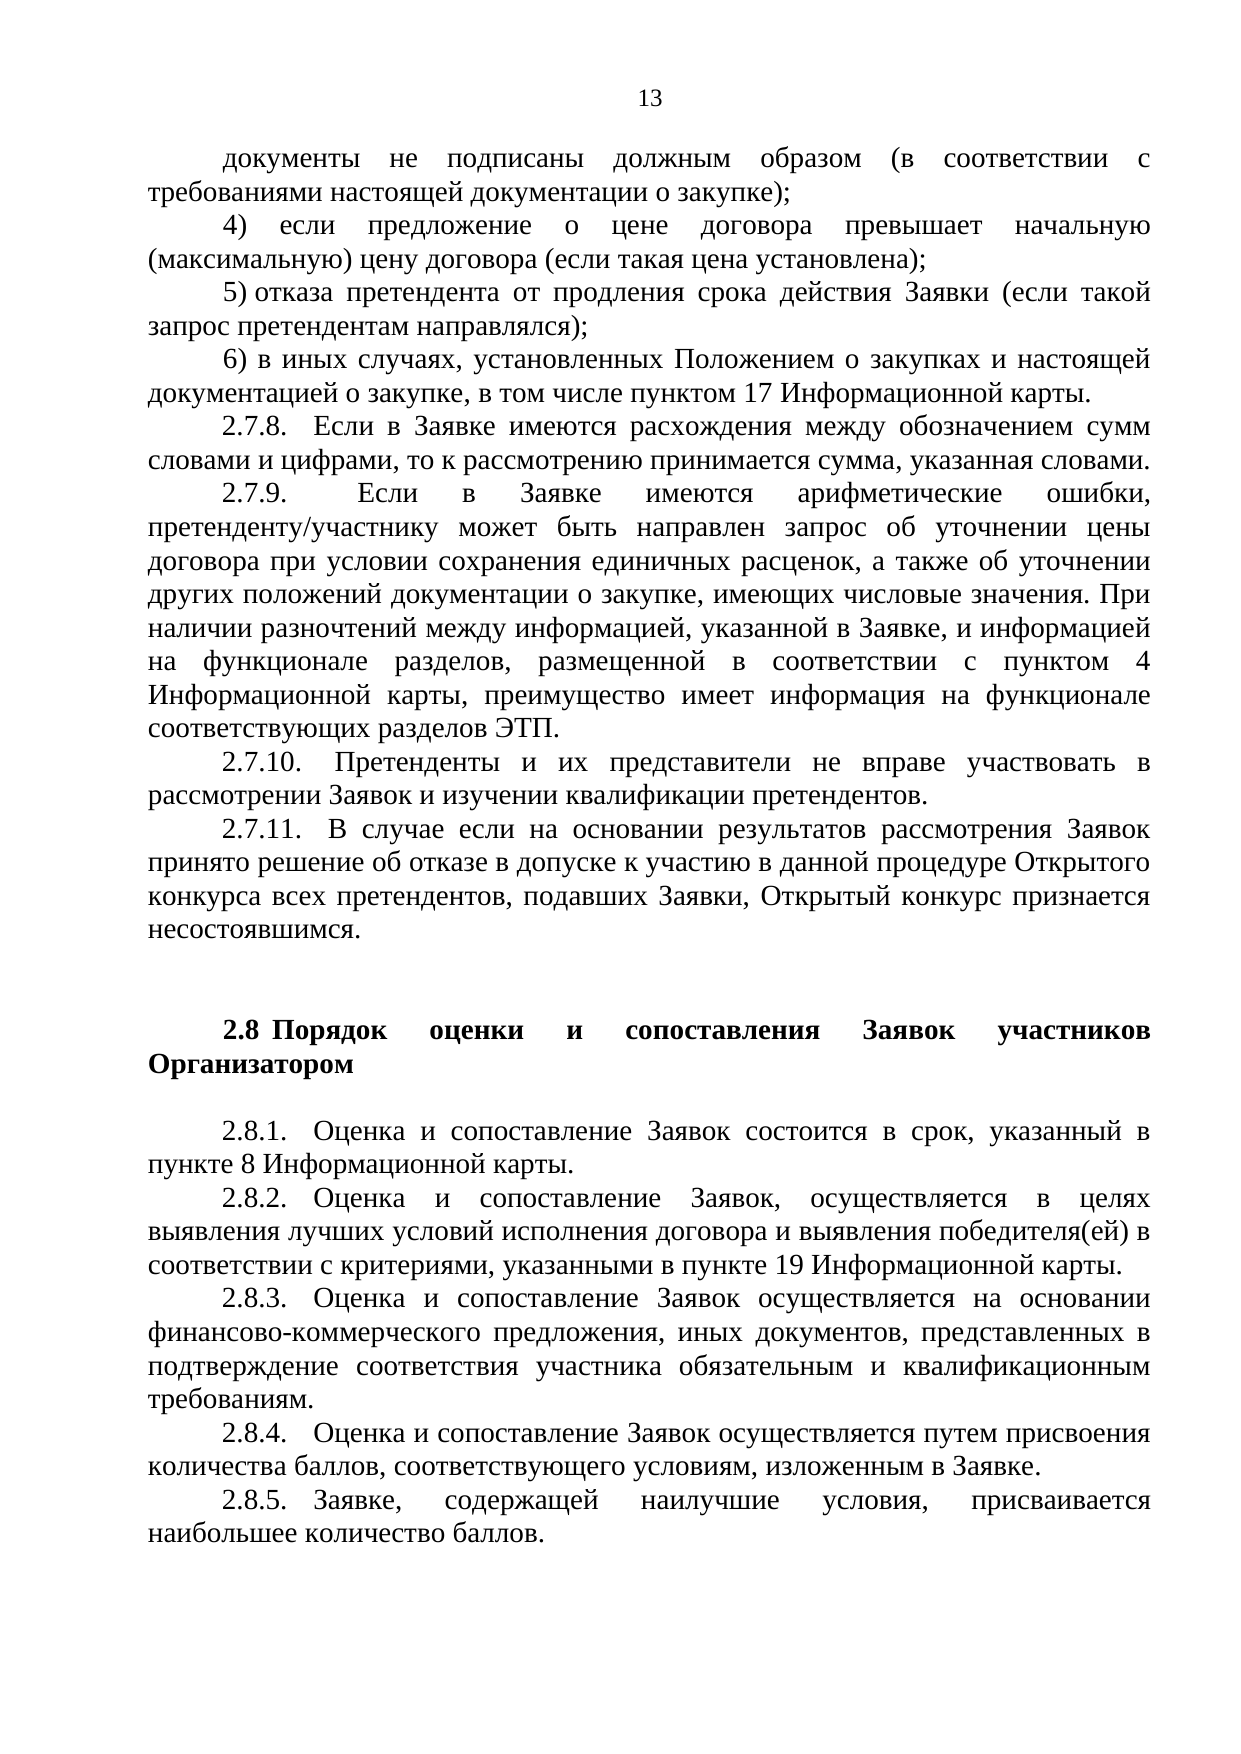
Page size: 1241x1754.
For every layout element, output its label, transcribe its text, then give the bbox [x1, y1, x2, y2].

list Если в Заявке имеются арифметические ошибки, претенденту/участнику может быть направлен запрос об уточнении цены договора при условии сохранения единичных расценок, а также об уточнении других положений документации о закупке, имеющих числовые значения. При наличии разночтений между информацией, указанной в Заявке, и информацией на функционале разделов, размещенной в соответствии с пунктом 4 Информационной карты, преимущество имеет информация на функционале соответствующих разделов ЭТП. [148, 476, 1152, 744]
text 6) в иных случаях, установленных Положением о закупках и настоящей документацией о закупке, в том числе пунктом 17 Информационной карты. [148, 341, 1152, 408]
list Заявке, содержащей наилучшие условия, присваивается наибольшее количество баллов. [148, 1482, 1152, 1549]
list В случае если на основании результатов рассмотрения Заявок принято решение об отказе в допуске к участию в данной процедуре Открытого конкурса всех претендентов, подавших Заявки, Открытый конкурс признается несостоявшимся. [148, 811, 1152, 945]
list Оценка и сопоставление Заявок осуществляется на основании финансово-коммерческого предложения, иных документов, представленных в подтверждение соответствия участника обязательным и квалификационным требованиям. [148, 1281, 1152, 1415]
text документы не подписаны должным образом (в соответствии с требованиями настоящей документации о закупке); [148, 140, 1152, 207]
list Если в Заявке имеются расхождения между обозначением сумм словами и цифрами, то к рассмотрению принимается сумма, указанная словами. [148, 408, 1152, 476]
list Оценка и сопоставление Заявок осуществляется путем присвоения количества баллов, соответствующего условиям, изложенным в Заявке. [148, 1415, 1152, 1482]
text 5) отказа претендента от продления срока действия Заявки (если такой запрос претендентам направлялся); [148, 274, 1152, 341]
subtitle Порядок оценки и сопоставления Заявок участников Организатором [148, 1012, 1152, 1079]
text 4) если предложение о цене договора превышает начальную (максимальную) цену договора (если такая цена установлена); [148, 207, 1152, 274]
list Оценка и сопоставление Заявок, осуществляется в целях выявления лучших условий исполнения договора и выявления победителя(ей) в соответствии с критериями, указанными в пункте 19 Информационной карты. [148, 1180, 1152, 1281]
list Претенденты и их представители не вправе участвовать в рассмотрении Заявок и изучении квалификации претендентов. [148, 744, 1152, 811]
list Оценка и сопоставление Заявок состоится в срок, указанный в пункте 8 Информационной карты. [148, 1113, 1152, 1180]
